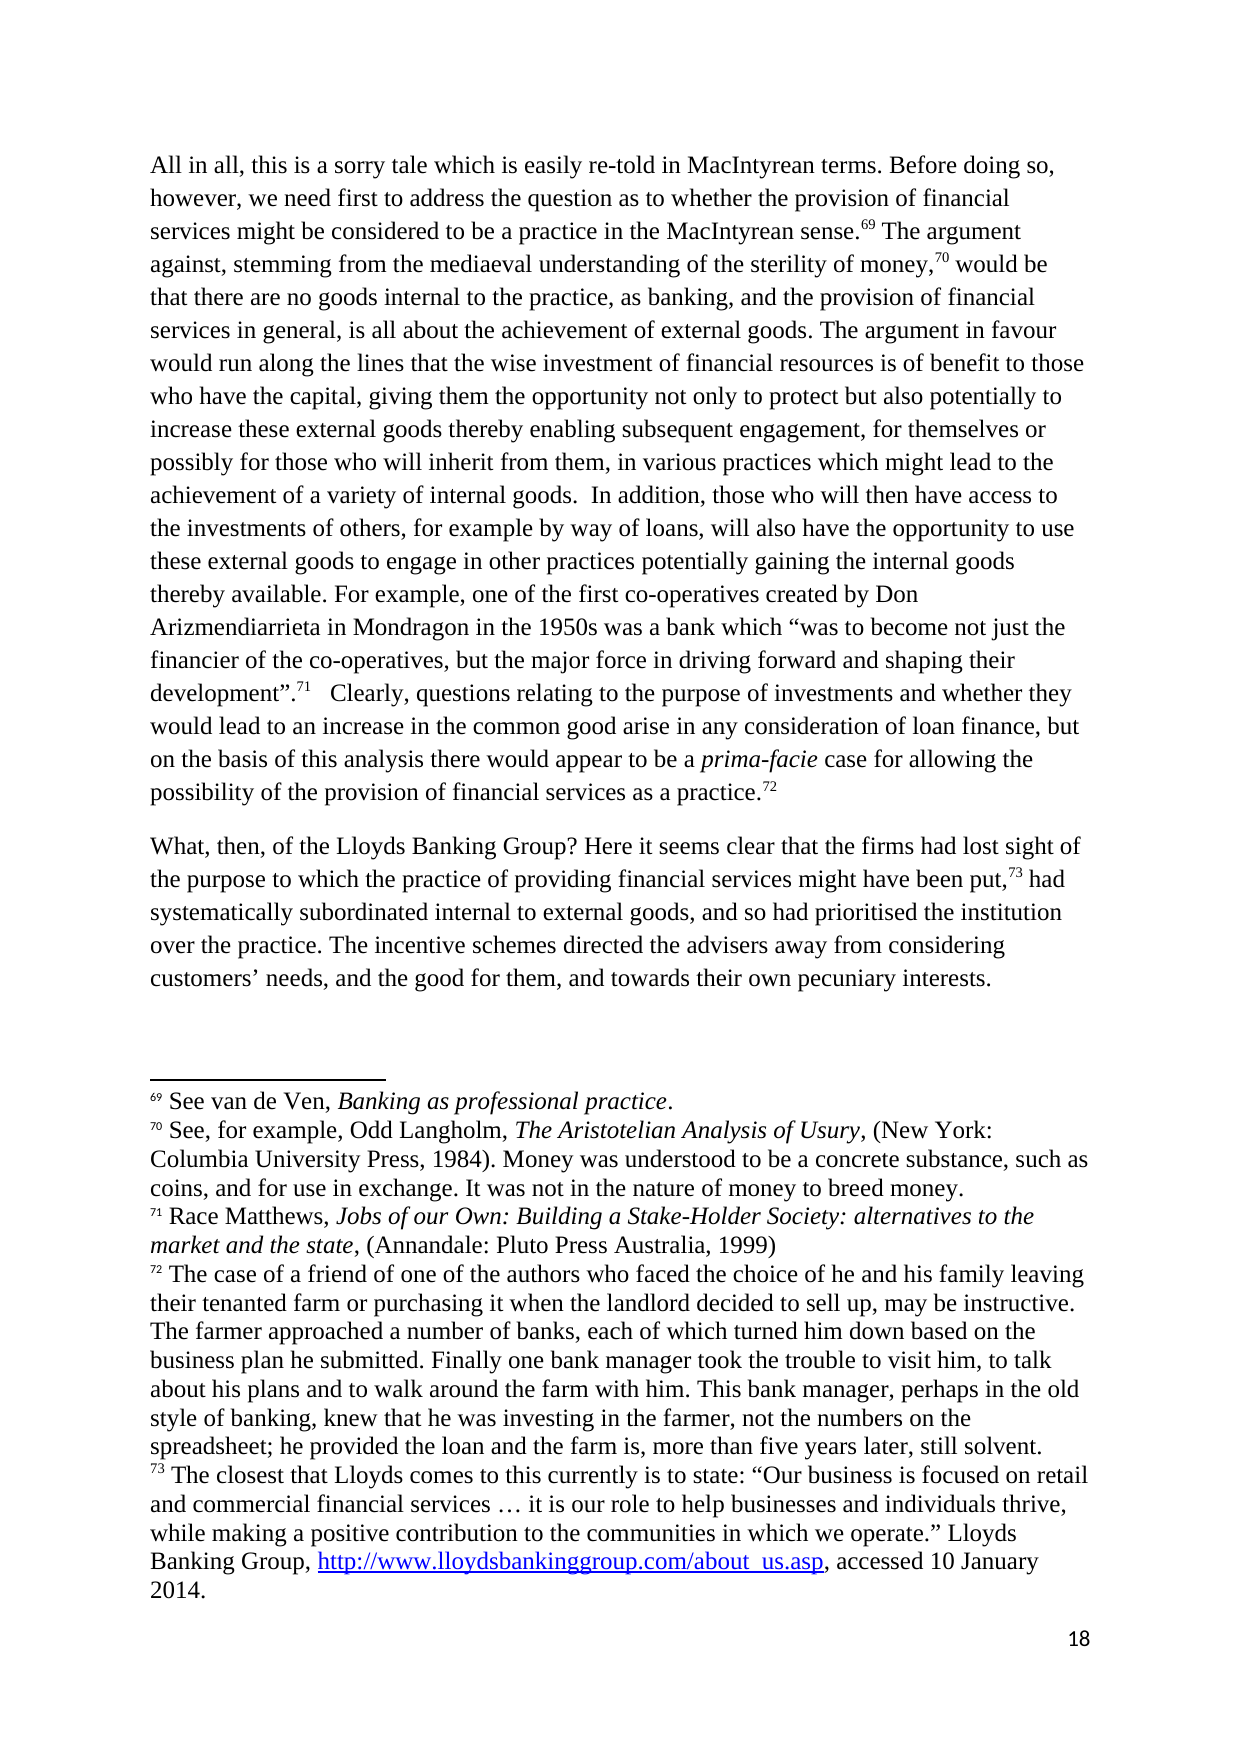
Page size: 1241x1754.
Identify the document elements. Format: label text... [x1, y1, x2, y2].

text All in all, this is a sorry tale which is easily re-told in MacIntyrean terms. Before doing so, however, we need first to address the question as to whether the provision of financial services might be considered to be a practice in the MacIntyrean sense. The argument against, stemming from the mediaeval understanding of the sterility of money, would be that there are no goods internal to the practice, as banking, and the provision of financial services in general, is all about the achievement of external goods. The argument in favour would run along the lines that the wise investment of financial resources is of benefit to those who have the capital, giving them the opportunity not only to protect but also potentially to increase these external goods thereby enabling subsequent engagement, for themselves or possibly for those who will inherit from them, in various practices which might lead to the achievement of a variety of internal goods. In addition, those who will then have access to the investments of others, for example by way of loans, will also have the opportunity to use these external goods to engage in other practices potentially gaining the internal goods thereby available. For example, one of the first co-operatives created by Don Arizmendiarrieta in Mondragon in the 1950s was a bank which “was to become not just the financier of the co-operatives, but the major force in driving forward and shaping their development”. Clearly, questions relating to the purpose of investments and whether they would lead to an increase in the common good arise in any consideration of loan finance, but on the basis of this analysis there would appear to be a prima-facie case for allowing the possibility of the provision of financial services as a practice. [150, 150, 1090, 806]
text What, then, of the Lloyds Banking Group? Here it seems clear that the firms had lost sight of the purpose to which the practice of providing financial services might have been put, had systematically subordinated internal to external goods, and so had prioritised the institution over the practice. The incentive schemes directed the advisers away from considering customers’ needs, and the good for them, and towards their own pecuniary interests. [150, 831, 1090, 992]
